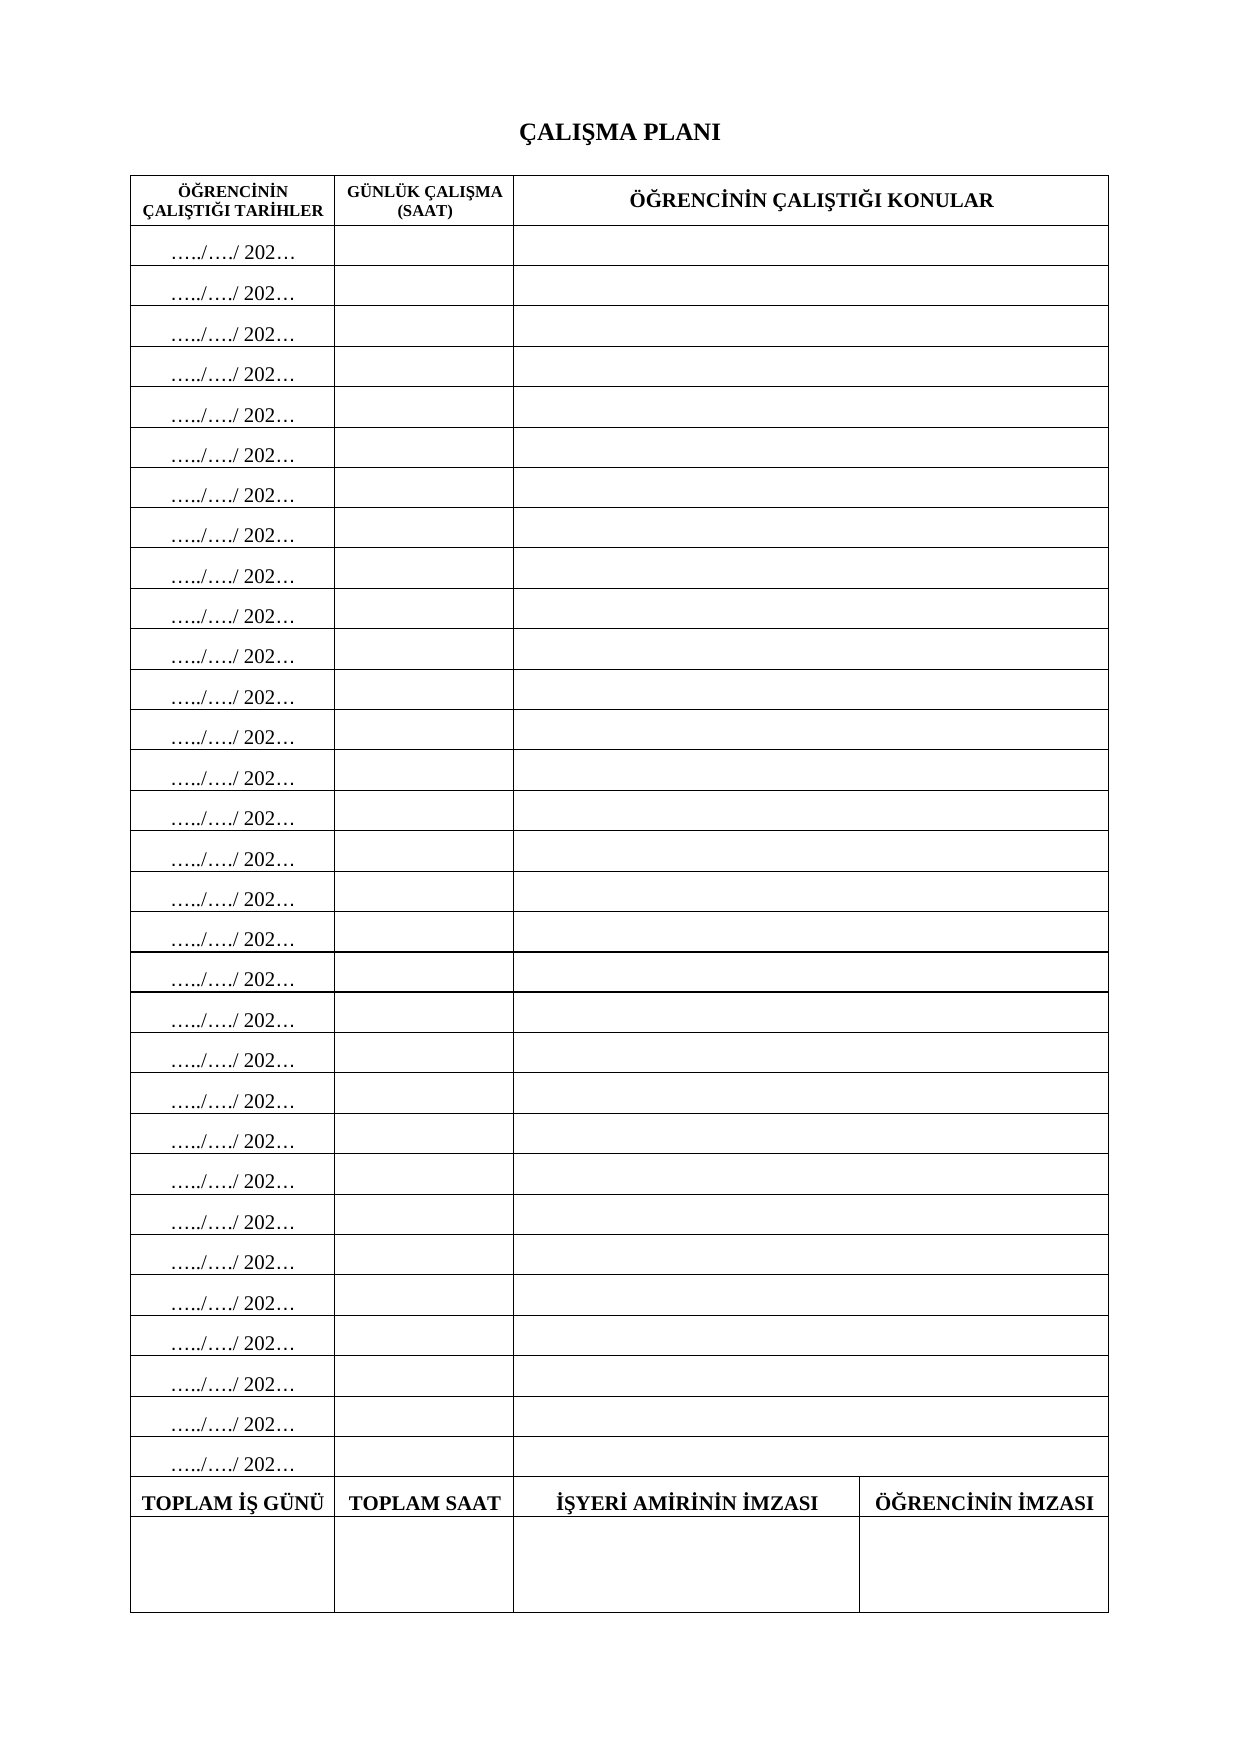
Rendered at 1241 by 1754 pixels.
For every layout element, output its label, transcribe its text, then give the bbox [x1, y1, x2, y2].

table_cell …../…./ 202… [131, 1316, 334, 1355]
table_cell …../…./ 202… [131, 1437, 334, 1476]
table_cell [514, 266, 1108, 305]
table_cell …../…./ 202… [131, 1033, 334, 1072]
table_cell [514, 670, 1108, 709]
table_cell [335, 1316, 513, 1355]
table_cell [514, 1437, 1108, 1476]
table_header ÖĞRENCİNİN ÇALIŞTIĞI TARİHLER [131, 176, 334, 224]
table_cell TOPLAM SAAT [335, 1477, 513, 1516]
table_cell [514, 1517, 859, 1612]
table_cell [514, 508, 1108, 547]
table_cell …../…./ 202… [131, 468, 334, 507]
table_cell …../…./ 202… [131, 589, 334, 628]
table_cell [514, 387, 1108, 427]
table_cell …../…./ 202… [131, 508, 334, 547]
table_cell …../…./ 202… [131, 1073, 334, 1113]
table_cell [514, 306, 1108, 346]
table_cell [514, 1195, 1108, 1234]
table_cell …../…./ 202… [131, 791, 334, 830]
table_cell [514, 347, 1108, 386]
table_cell [335, 468, 513, 507]
table_header ÖĞRENCİNİN ÇALIŞTIĞI KONULAR [514, 176, 1108, 224]
table_cell [514, 468, 1108, 507]
table_cell [514, 1114, 1108, 1153]
table_cell [335, 387, 513, 427]
table_cell [335, 953, 513, 991]
table_cell [514, 750, 1108, 790]
table_cell …../…./ 202… [131, 629, 334, 668]
table_cell [860, 1517, 1108, 1612]
table_header GÜNLÜK ÇALIŞMA (SAAT) [335, 176, 513, 224]
table_cell …../…./ 202… [131, 1275, 334, 1315]
table_cell [335, 1235, 513, 1274]
table_cell [514, 1073, 1108, 1113]
table_cell [335, 1437, 513, 1476]
table_cell TOPLAM İŞ GÜNÜ [131, 1477, 334, 1516]
table_cell …../…./ 202… [131, 266, 334, 305]
table_cell [335, 428, 513, 467]
table_cell [514, 1235, 1108, 1274]
table_cell …../…./ 202… [131, 347, 334, 386]
table_cell [335, 831, 513, 871]
table_cell …../…./ 202… [131, 912, 334, 951]
table_cell …../…./ 202… [131, 1397, 334, 1436]
table_cell ÖĞRENCİNİN İMZASI [860, 1477, 1108, 1516]
table_cell İŞYERİ AMİRİNİN İMZASI [514, 1477, 859, 1516]
table_cell …../…./ 202… [131, 831, 334, 871]
table_cell …../…./ 202… [131, 1114, 334, 1153]
table_cell [514, 629, 1108, 668]
table_cell …../…./ 202… [131, 387, 334, 427]
table_cell [335, 1154, 513, 1193]
table_cell [335, 1356, 513, 1396]
table_cell [514, 953, 1108, 991]
table_cell [335, 589, 513, 628]
table_cell [335, 791, 513, 830]
table_cell [514, 912, 1108, 951]
table_cell [335, 1517, 513, 1612]
table_cell [335, 993, 513, 1032]
table_cell [335, 670, 513, 709]
table_cell …../…./ 202… [131, 670, 334, 709]
table_cell …../…./ 202… [131, 226, 334, 265]
table_cell …../…./ 202… [131, 750, 334, 790]
table_cell [335, 1195, 513, 1234]
table_cell …../…./ 202… [131, 1154, 334, 1193]
table_cell [514, 872, 1108, 911]
table_cell [335, 629, 513, 668]
table_cell …../…./ 202… [131, 548, 334, 588]
table_cell [514, 831, 1108, 871]
table_cell …../…./ 202… [131, 710, 334, 749]
table_cell [514, 1154, 1108, 1193]
table_cell [335, 548, 513, 588]
table_cell [335, 226, 513, 265]
table_cell [514, 548, 1108, 588]
table_cell …../…./ 202… [131, 1195, 334, 1234]
table_cell [335, 1397, 513, 1436]
table_cell [335, 306, 513, 346]
table_cell [335, 710, 513, 749]
table_cell [514, 993, 1108, 1032]
table_cell [514, 1316, 1108, 1355]
table_cell [335, 1275, 513, 1315]
table_cell …../…./ 202… [131, 872, 334, 911]
table_cell …../…./ 202… [131, 306, 334, 346]
table_cell [335, 266, 513, 305]
table_cell [335, 1114, 513, 1153]
table_cell [335, 1033, 513, 1072]
table_cell [514, 1275, 1108, 1315]
table_cell [335, 508, 513, 547]
table_cell [514, 226, 1108, 265]
table_cell …../…./ 202… [131, 993, 334, 1032]
table_cell [514, 589, 1108, 628]
table_cell [335, 750, 513, 790]
table_cell [514, 791, 1108, 830]
table_cell [335, 347, 513, 386]
table_cell …../…./ 202… [131, 953, 334, 991]
table_cell [514, 1397, 1108, 1436]
table_cell …../…./ 202… [131, 1356, 334, 1396]
text ÇALIŞMA PLANI [104, 117, 1136, 146]
table_cell [514, 1356, 1108, 1396]
table_cell …../…./ 202… [131, 428, 334, 467]
table_cell [514, 1033, 1108, 1072]
table_cell [335, 872, 513, 911]
table_cell [131, 1517, 334, 1612]
table_cell [514, 710, 1108, 749]
table_cell [514, 428, 1108, 467]
table_cell [335, 912, 513, 951]
table_cell …../…./ 202… [131, 1235, 334, 1274]
table_cell [335, 1073, 513, 1113]
